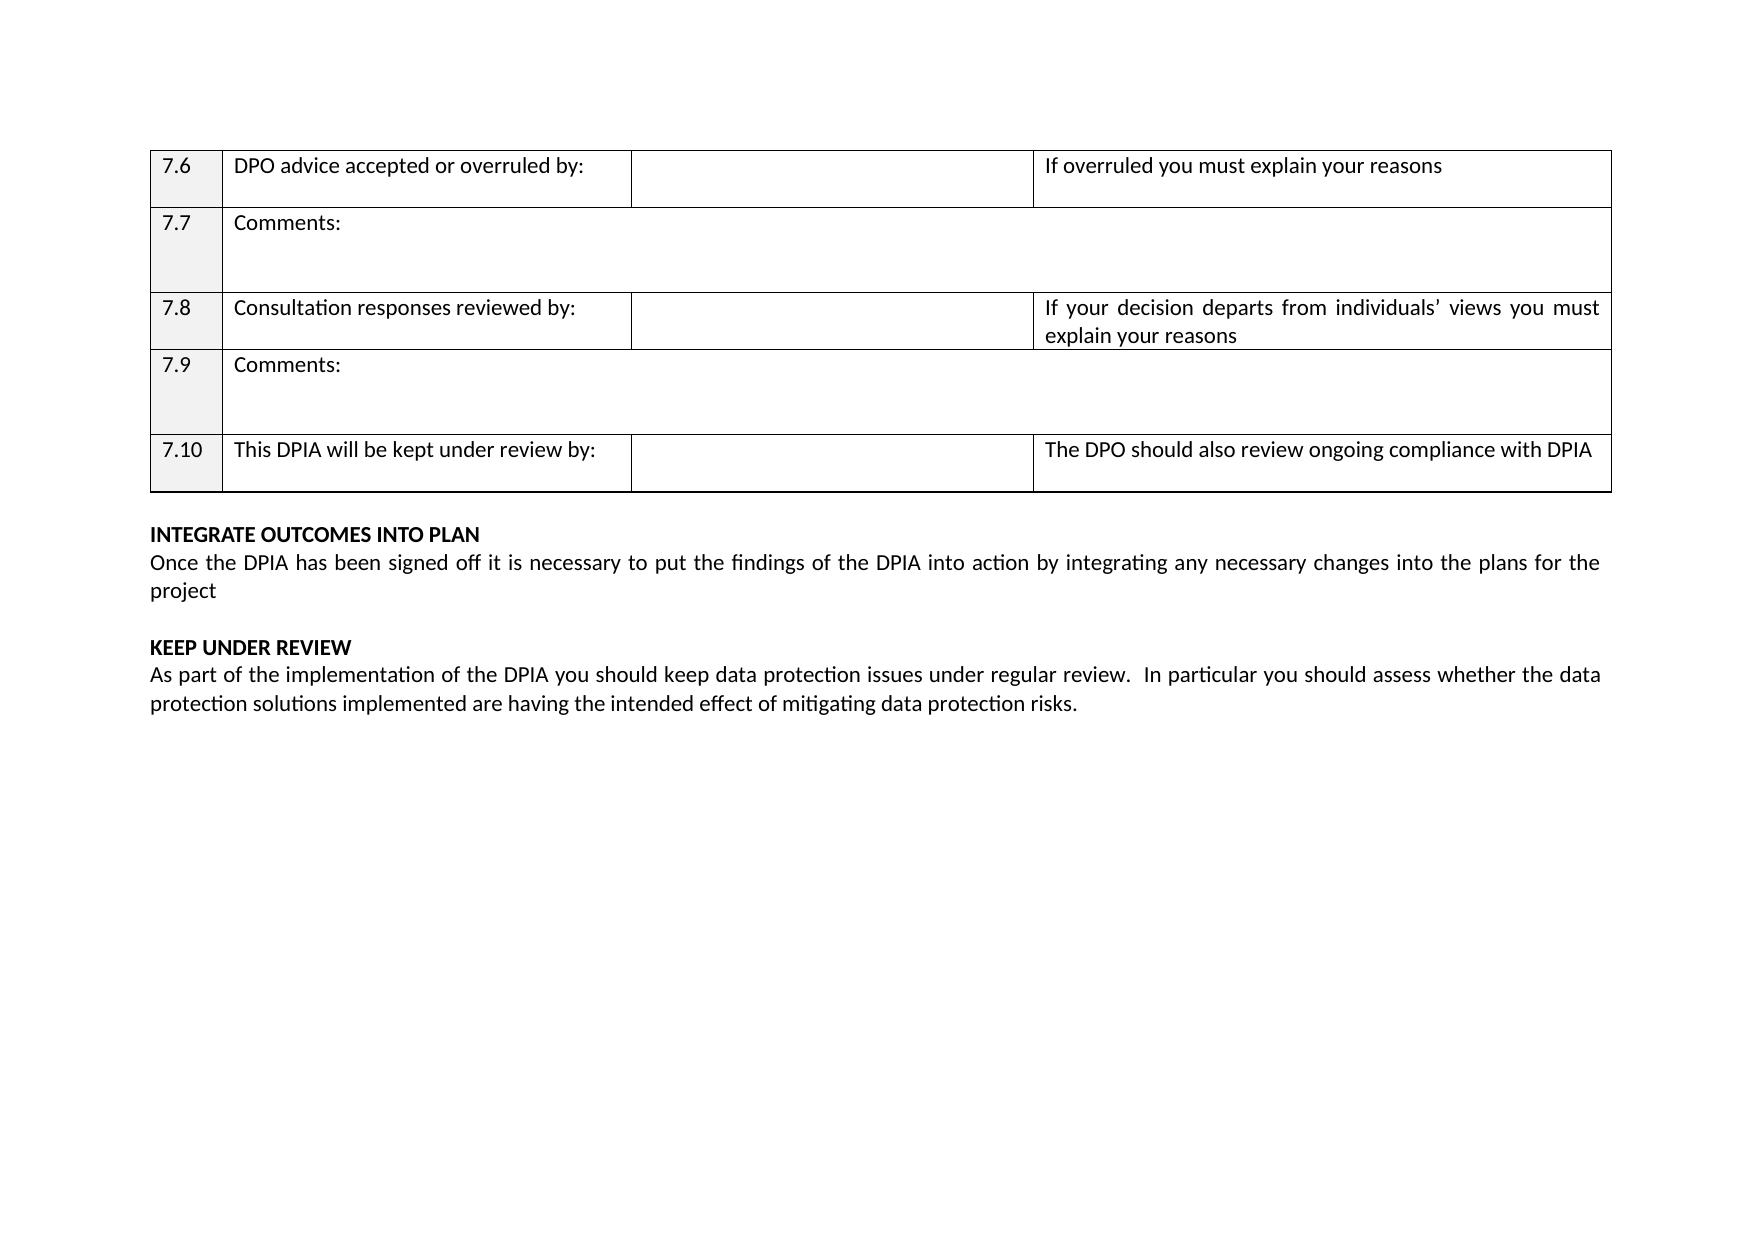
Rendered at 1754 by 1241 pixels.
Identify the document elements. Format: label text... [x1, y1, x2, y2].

table_cell If your decision departs from individuals’ views you must explain your reasons [1034, 293, 1611, 349]
table_cell [151, 350, 222, 434]
table_cell This DPIA will be kept under review by: [223, 435, 631, 491]
table_cell The DPO should also review ongoing compliance with DPIA [1034, 435, 1611, 491]
table_cell [151, 293, 222, 349]
table_cell [151, 208, 222, 292]
list As part of the implementation of the DPIA you should keep data protection issues under regular review. In particular you should assess whether the data protection solutions implemented are having the intended effect of mitigating data protection risks. [150, 661, 1604, 717]
table_cell [632, 293, 1033, 349]
table_cell Consultation responses reviewed by: [223, 293, 631, 349]
table_cell DPO advice accepted or overruled by: [223, 151, 631, 207]
table_cell [632, 435, 1033, 491]
list KEEP UNDER REVIEW [150, 633, 1604, 661]
table_cell If overruled you must explain your reasons [1034, 151, 1611, 207]
table_cell [151, 435, 222, 491]
list INTEGRATE OUTCOMES INTO PLAN [150, 521, 1604, 548]
table_cell [632, 151, 1033, 207]
table_cell Comments: [223, 208, 1611, 292]
table_cell Comments: [223, 350, 1611, 434]
list Once the DPIA has been signed off it is necessary to put the findings of the DPIA into action by integrating any necessary changes into the plans for the project [150, 548, 1604, 604]
table_cell [151, 151, 222, 207]
